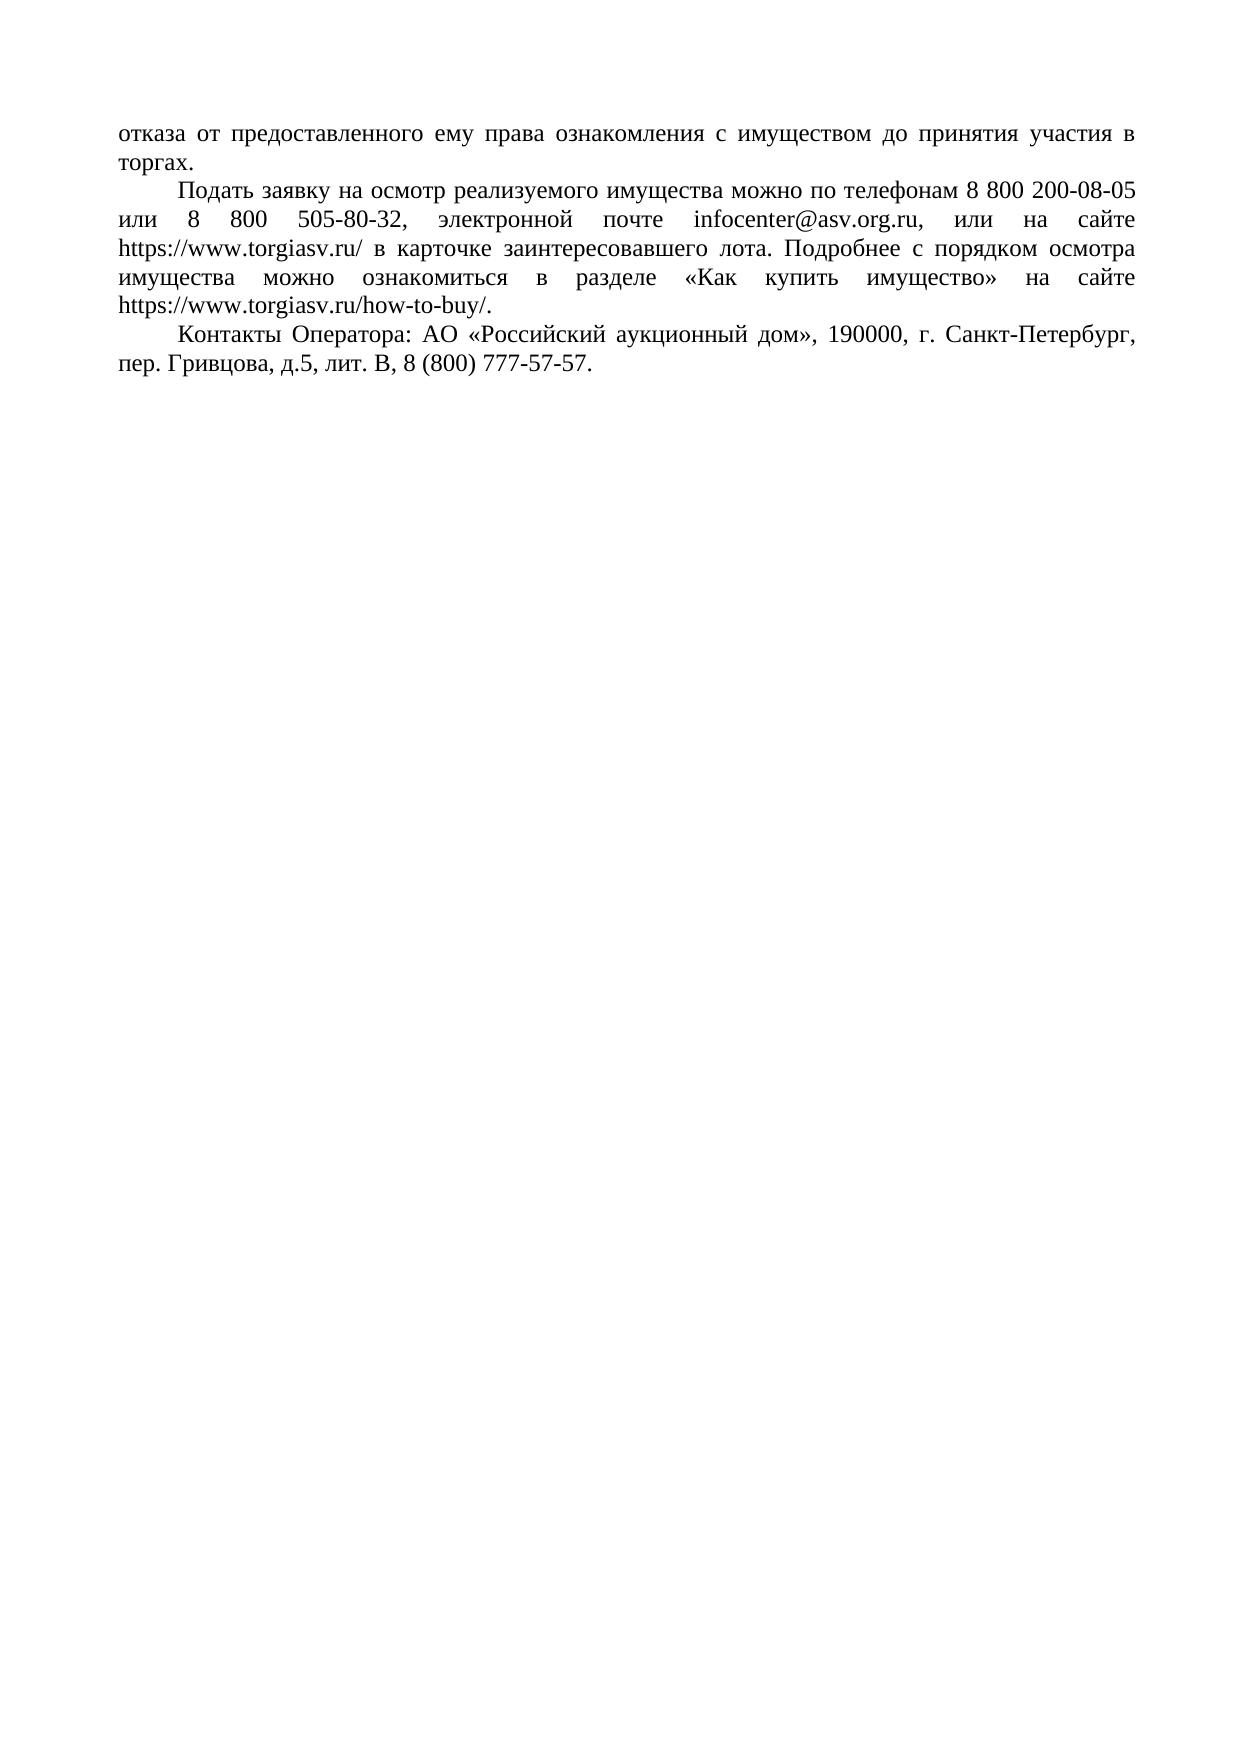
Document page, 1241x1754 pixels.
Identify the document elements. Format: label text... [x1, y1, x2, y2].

text Контакты Оператора: АО «Российский аукционный дом», 190000, г. Санкт-Петербург, пер. Гривцова, д.5, лит. В, 8 (800) 777-57-57. [118, 319, 1137, 377]
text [118, 118, 1137, 176]
text Подать заявку на осмотр реализуемого имущества можно по телефонам 8 800 200-08-05 или 8 800 505-80-32, электронной почте infocenter@asv.org.ru, или на сайте https://www.torgiasv.ru/ в карточке заинтересовавшего лота. Подробнее с порядком осмотра имущества можно ознакомиться в разделе «Как купить имущество» на сайте https://www.torgiasv.ru/how-to-buy/. [118, 176, 1137, 319]
